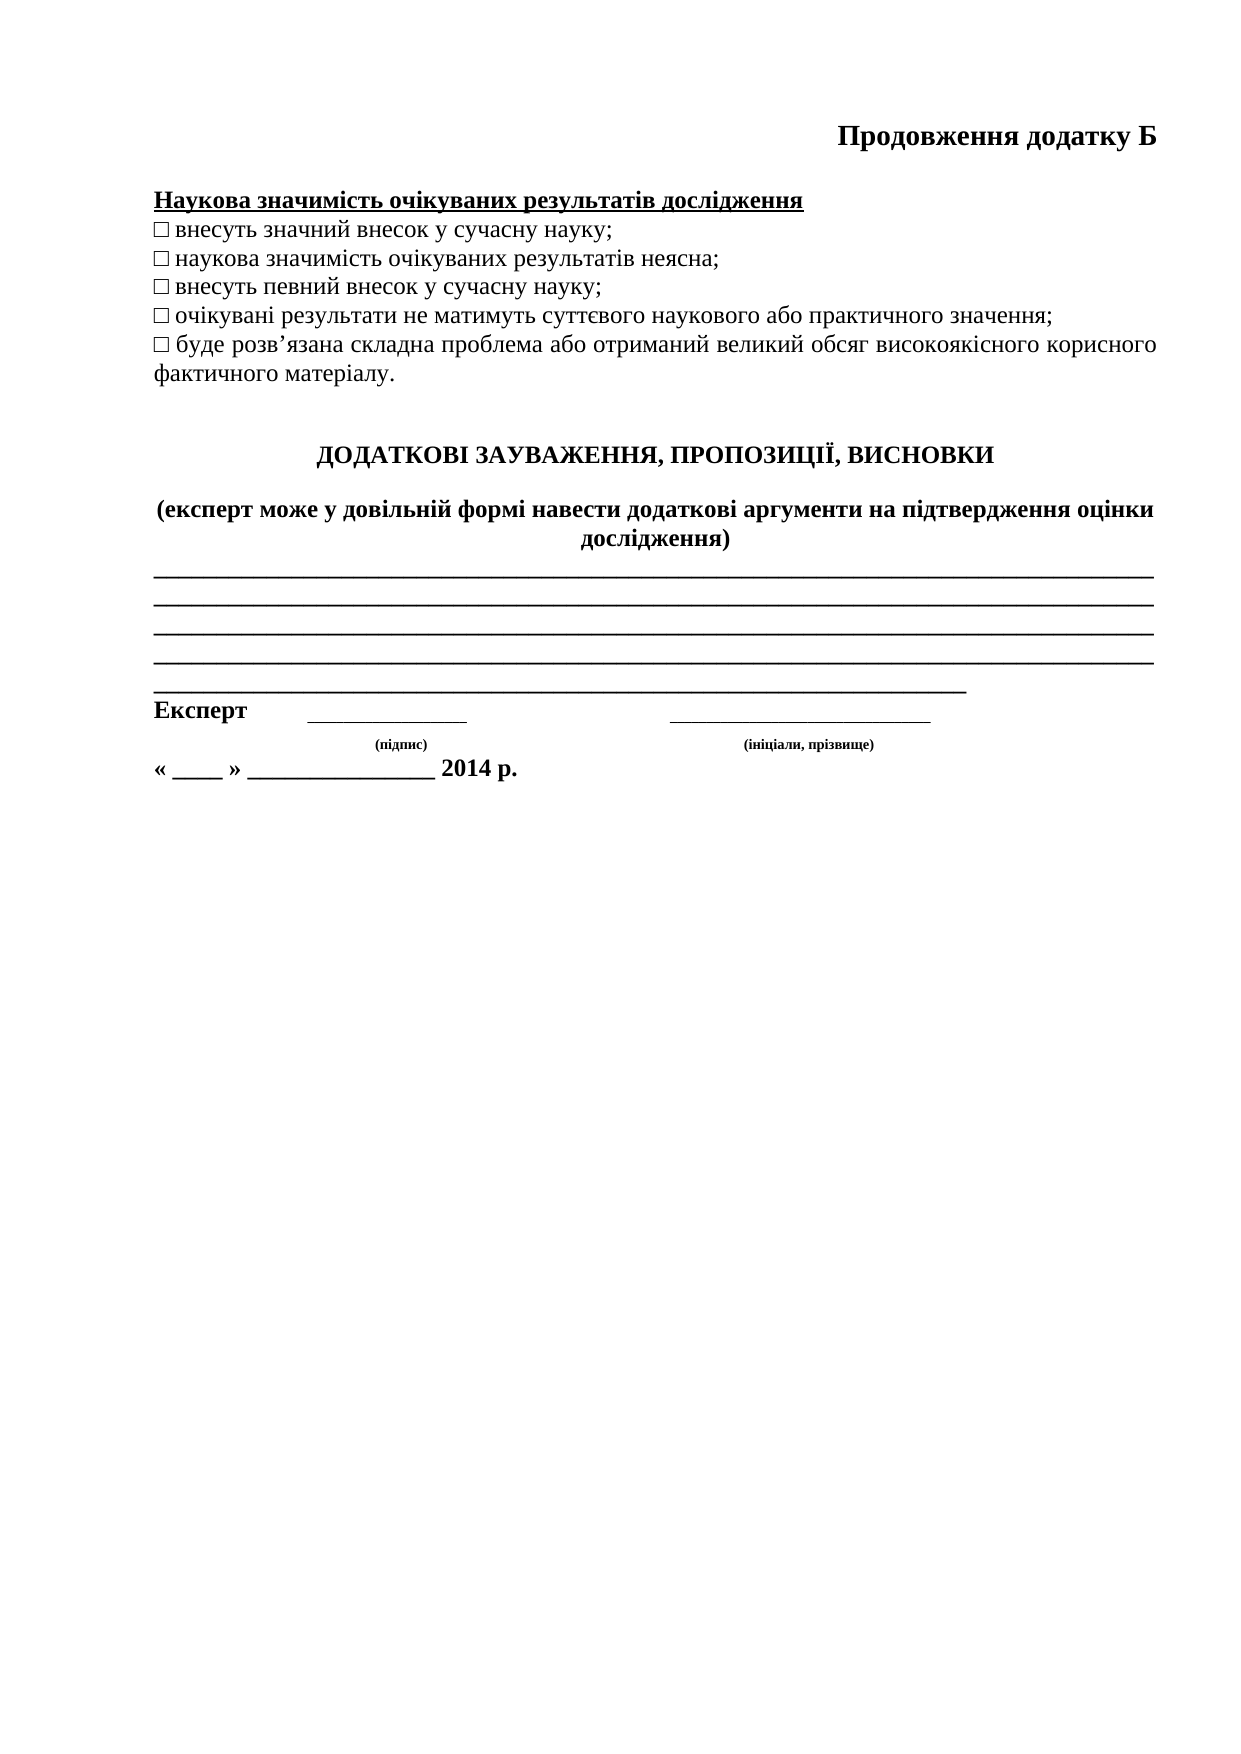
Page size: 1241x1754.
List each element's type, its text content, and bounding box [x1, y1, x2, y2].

text _________________________________________________________________________________________________________________________________________________________________________________________________________________________________________________________________________________________________________________________________________________________________________________________________ [153, 552, 1157, 695]
text Експерт ______________________ ____________________________________ [153, 695, 1157, 724]
text Продовження додатку Б [153, 118, 1157, 152]
text « ____ » _______________ 2014 р. [153, 753, 1157, 782]
text □ внесуть певний внесок у сучасну науку; [153, 271, 1157, 300]
text □ наукова значимість очікуваних результатів неясна; [153, 243, 1157, 271]
text □ очікувані результати не матимуть суттєвого наукового або практичного значення; [153, 300, 1157, 329]
text (експерт може у довільній формі навести додаткові аргументи на підтвердження оцінки дослідження) [153, 494, 1157, 552]
text (підпис) (ініціали, прізвище) [153, 724, 1157, 753]
text □ буде розв’язана складна проблема або отриманий великий обсяг високоякісного корисного фактичного матеріалу. [153, 329, 1157, 386]
text Наукова значимість очікуваних результатів дослідження [153, 185, 1157, 214]
text □ внесуть значний внесок у сучасну науку; [153, 214, 1157, 243]
text ДОДАТКОВІ ЗАУВАЖЕННЯ, ПРОПОЗИЦІЇ, ВИСНОВКИ [153, 440, 1157, 469]
